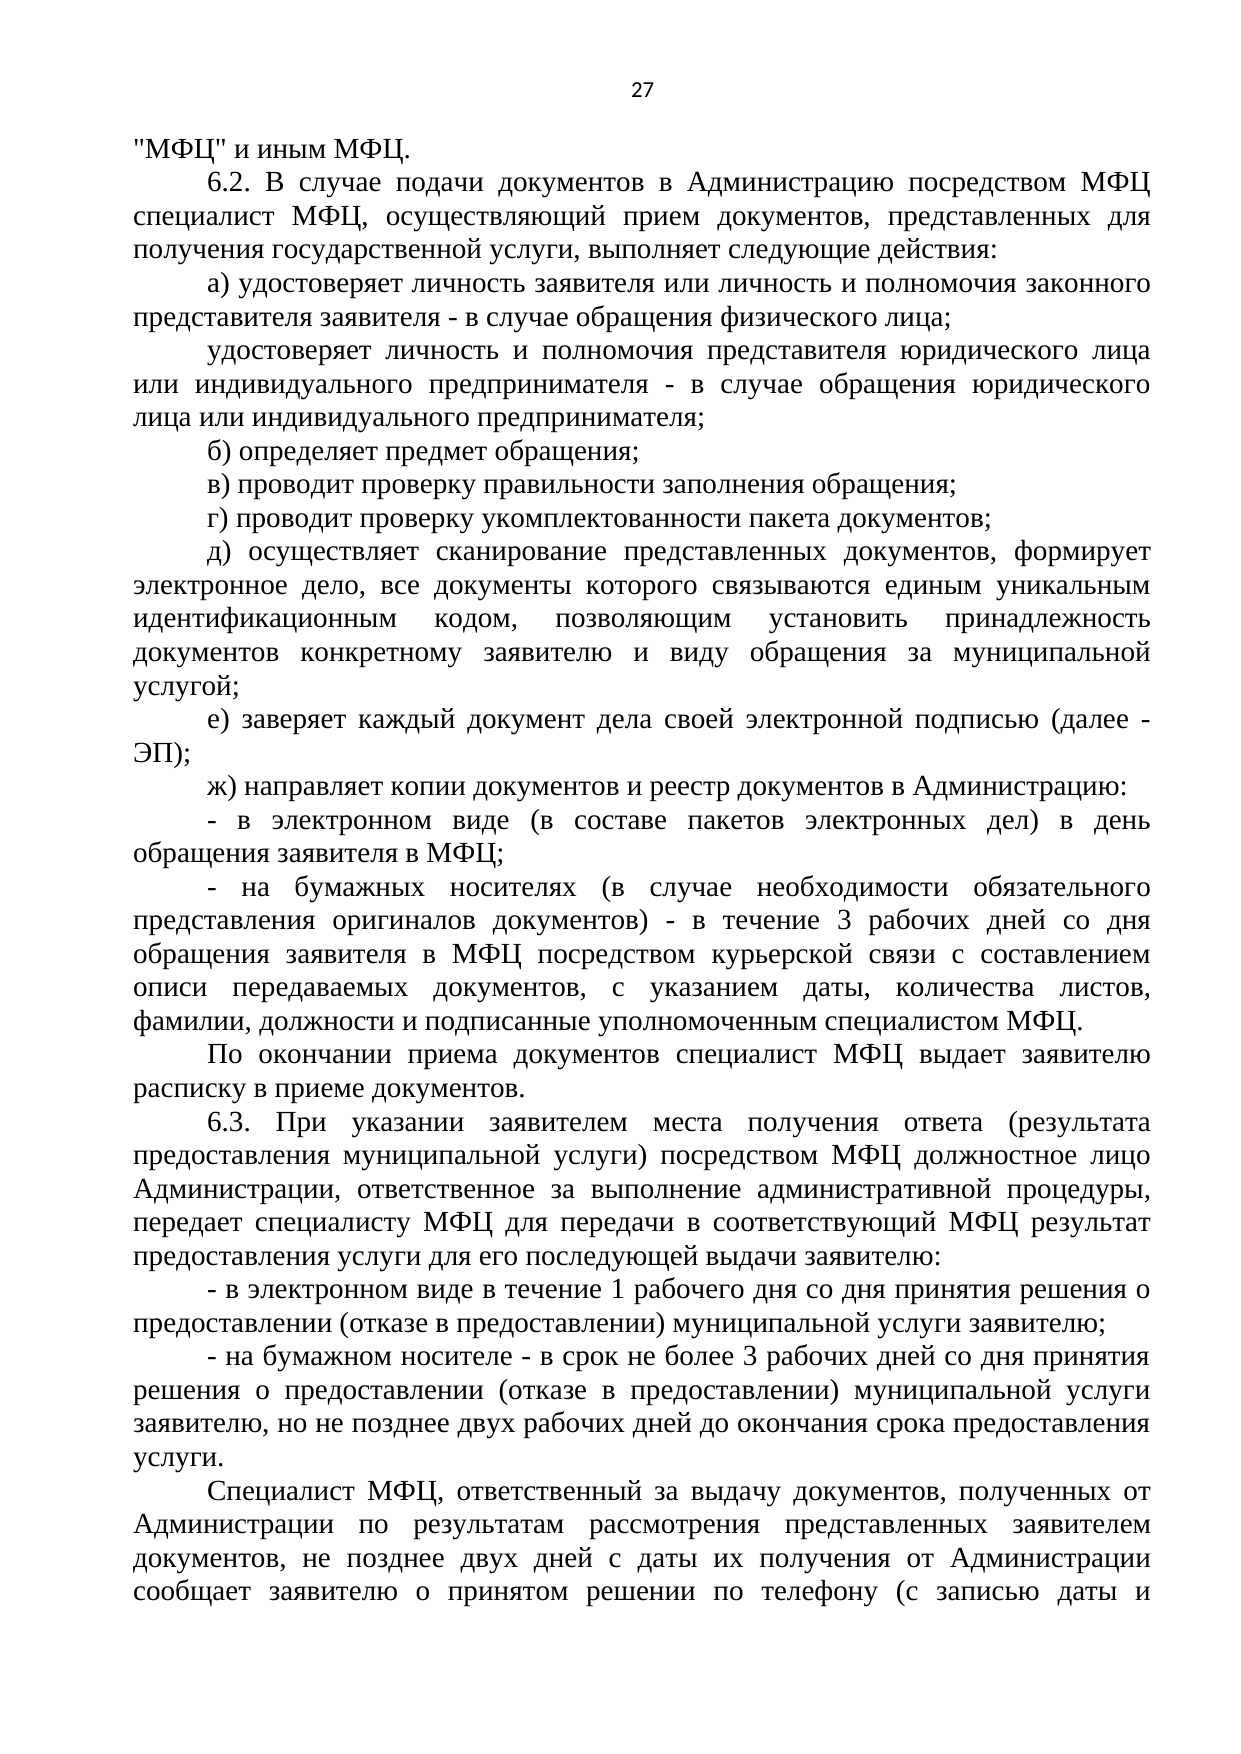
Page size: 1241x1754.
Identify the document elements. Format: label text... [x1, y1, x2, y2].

text По окончании приема документов специалист МФЦ выдает заявителю расписку в приеме документов. [133, 1037, 1152, 1104]
text е) заверяет каждый документ дела своей электронной подписью (далее - ЭП); [133, 701, 1152, 768]
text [133, 1473, 1152, 1607]
text - в электронном виде в течение 1 рабочего дня со дня принятия решения о предоставлении (отказе в предоставлении) муниципальной услуги заявителю; [133, 1271, 1152, 1338]
text - на бумажных носителях (в случае необходимости обязательного представления оригиналов документов) - в течение 3 рабочих дней со дня обращения заявителя в МФЦ посредством курьерской связи с составлением описи передаваемых документов, с указанием даты, количества листов, фамилии, должности и подписанные уполномоченным специалистом МФЦ. [133, 869, 1152, 1037]
text г) проводит проверку укомплектованности пакета документов; [133, 500, 1152, 533]
text - на бумажном носителе - в срок не более 3 рабочих дней со дня принятия решения о предоставлении (отказе в предоставлении) муниципальной услуги заявителю, но не позднее двух рабочих дней до окончания срока предоставления услуги. [133, 1338, 1152, 1473]
text д) осуществляет сканирование представленных документов, формирует электронное дело, все документы которого связываются единым уникальным идентификационным кодом, позволяющим установить принадлежность документов конкретному заявителю и виду обращения за муниципальной услугой; [133, 533, 1152, 701]
text в) проводит проверку правильности заполнения обращения; [133, 466, 1152, 500]
text 6.3. При указании заявителем места получения ответа (результата предоставления муниципальной услуги) посредством МФЦ должностное лицо Администрации, ответственное за выполнение административной процедуры, передает специалисту МФЦ для передачи в соответствующий МФЦ результат предоставления услуги для его последующей выдачи заявителю: [133, 1104, 1152, 1271]
text а) удостоверяет личность заявителя или личность и полномочия законного представителя заявителя - в случае обращения физического лица; [133, 265, 1152, 332]
text удостоверяет личность и полномочия представителя юридического лица или индивидуального предпринимателя - в случае обращения юридического лица или индивидуального предпринимателя; [133, 332, 1152, 433]
text ж) направляет копии документов и реестр документов в Администрацию: [133, 768, 1152, 802]
text - в электронном виде (в составе пакетов электронных дел) в день обращения заявителя в МФЦ; [133, 802, 1152, 869]
text б) определяет предмет обращения; [133, 433, 1152, 466]
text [133, 131, 1152, 164]
text 6.2. В случае подачи документов в Администрацию посредством МФЦ специалист МФЦ, осуществляющий прием документов, представленных для получения государственной услуги, выполняет следующие действия: [133, 164, 1152, 265]
